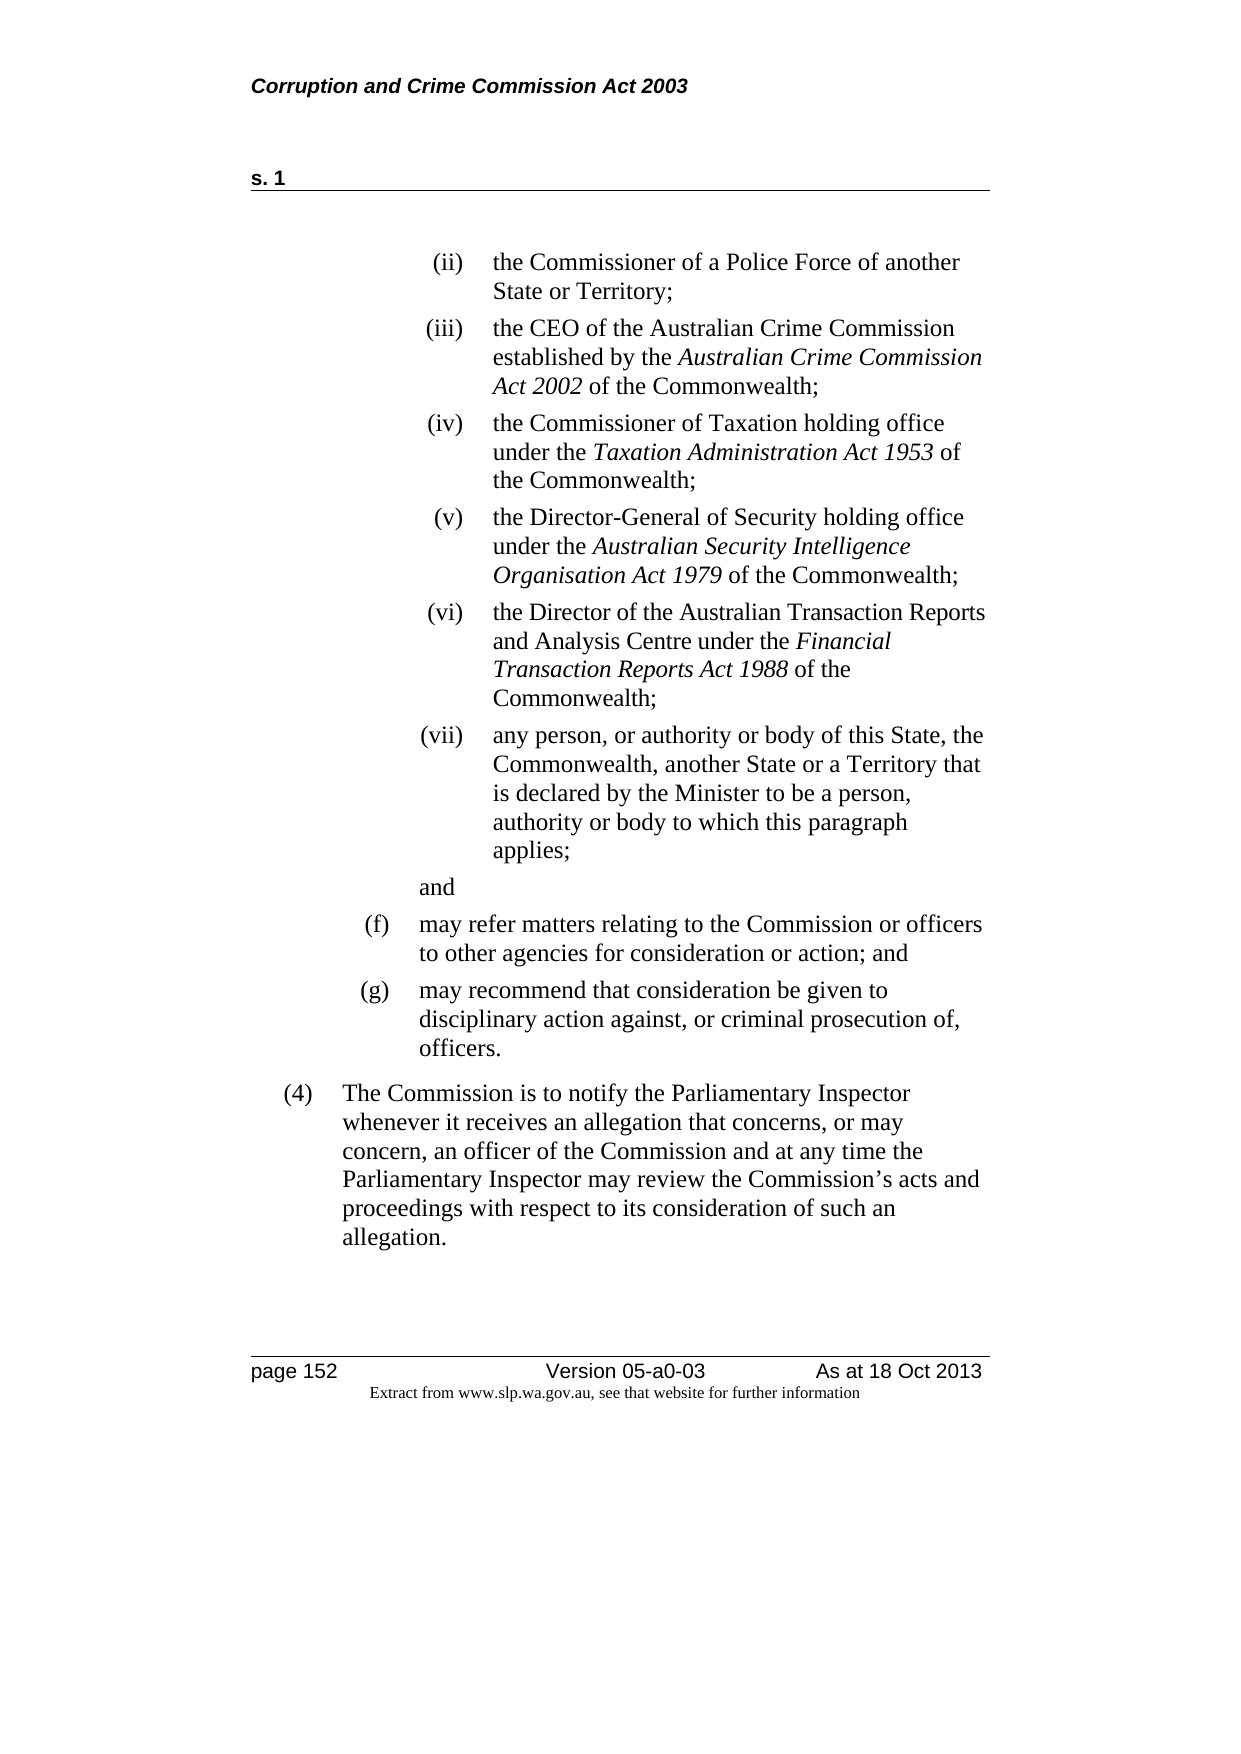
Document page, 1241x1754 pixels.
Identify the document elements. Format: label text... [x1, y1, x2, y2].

text (4) The Commission is to notify the Parliamentary Inspector whenever it receives an allegation that concerns, or may concern, an officer of the Commission and at any time the Parliamentary Inspector may review the Commission’s acts and proceedings with respect to its consideration of such an allegation. [251, 1078, 990, 1251]
text (vi) the Director of the Australian Transaction Reports and Analysis Centre under the Financial Transaction Reports Act 1988 of the Commonwealth; [251, 597, 990, 712]
text (ii) the Commissioner of a Police Force of another State or Territory; [251, 247, 990, 305]
text (v) the Director-General of Security holding office under the Australian Security Intelligence Organisation Act 1979 of the Commonwealth; [251, 502, 990, 589]
text (iv) the Commissioner of Taxation holding office under the Taxation Administration Act 1953 of the Commonwealth; [251, 408, 990, 494]
text (g) may recommend that consideration be given to disciplinary action against, or criminal prosecution of, officers. [251, 975, 990, 1062]
text (vii) any person, or authority or body of this State, the Commonwealth, another State or a Territory that is declared by the Minister to be a person, authority or body to which this paragraph applies; [251, 720, 990, 864]
text (f) may refer matters relating to the Commission or officers to other agencies for consideration or action; and [251, 909, 990, 967]
text (iii) the CEO of the Australian Crime Commission established by the Australian Crime Commission Act 2002 of the Commonwealth; [251, 313, 990, 399]
text and [251, 872, 990, 901]
